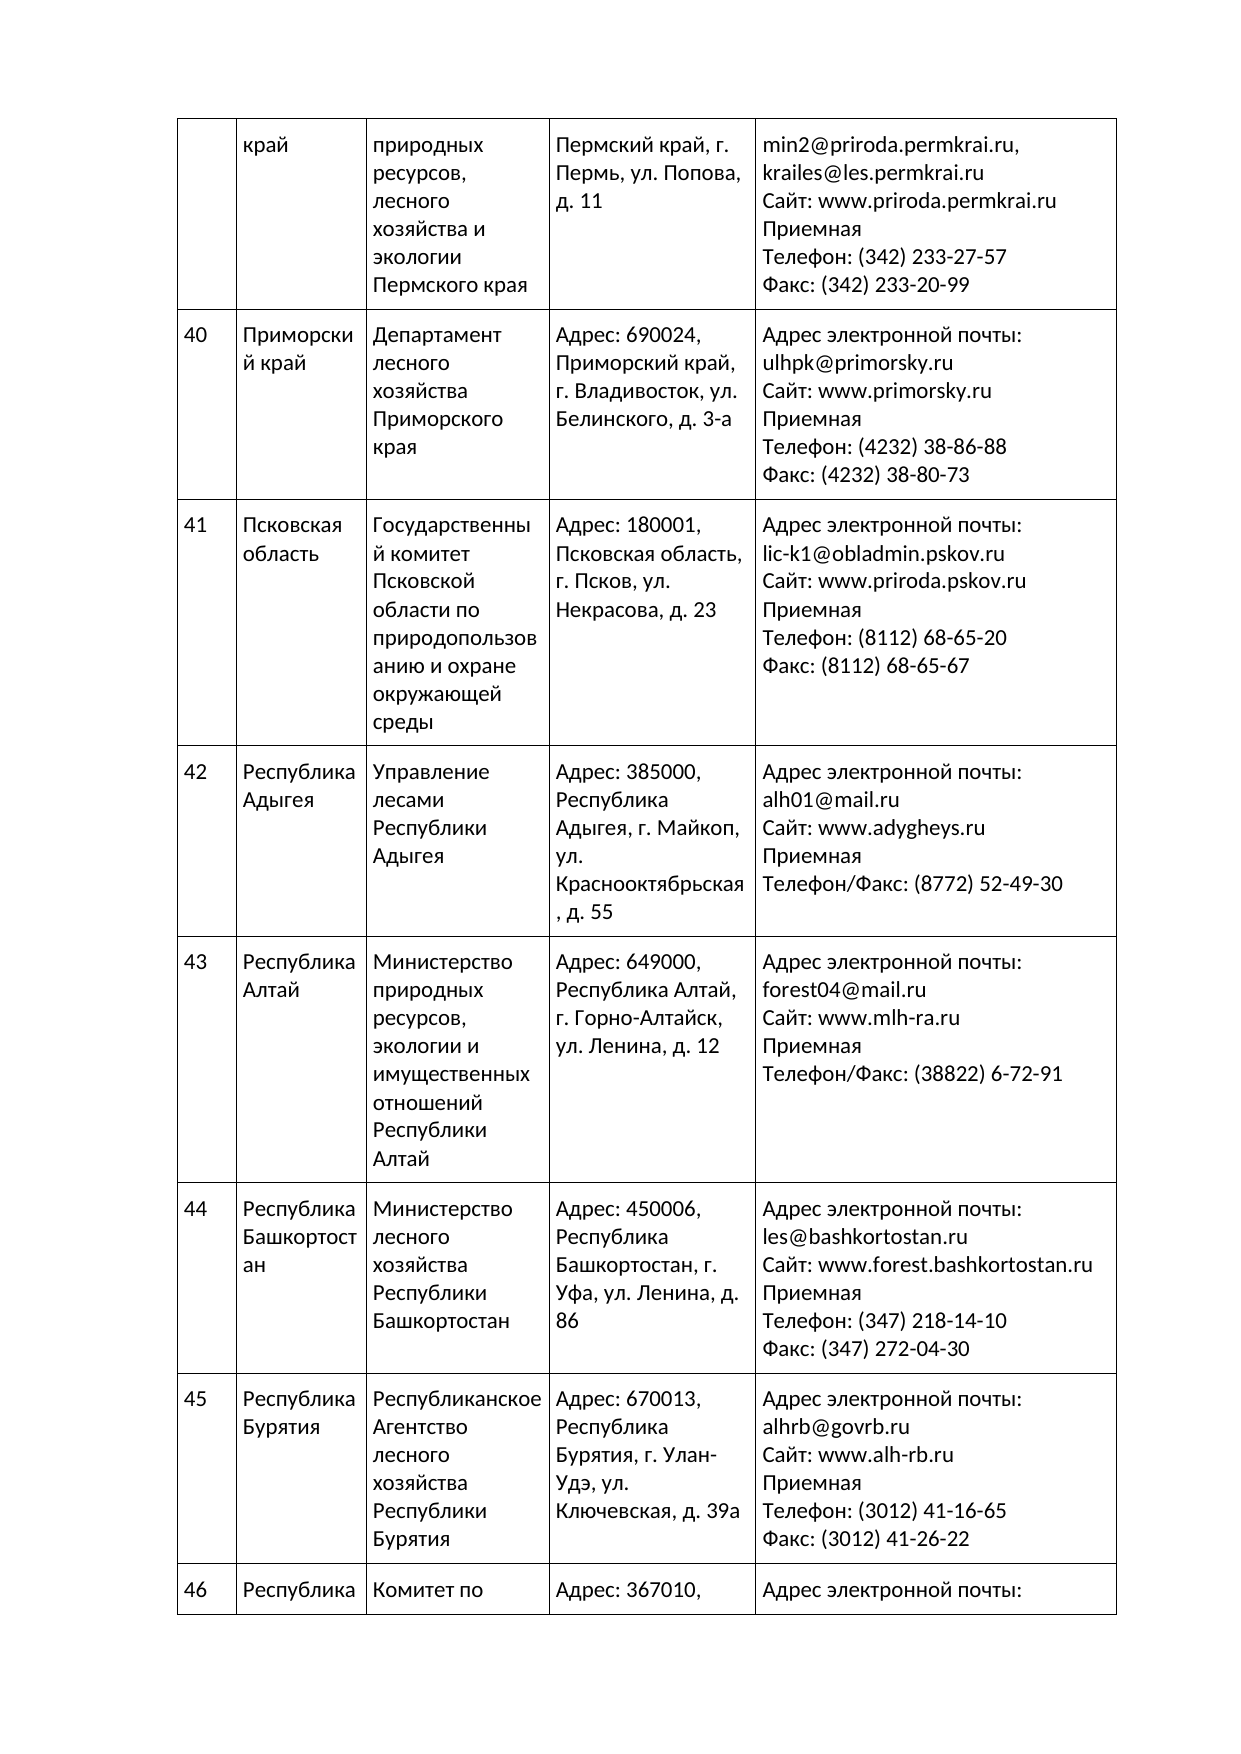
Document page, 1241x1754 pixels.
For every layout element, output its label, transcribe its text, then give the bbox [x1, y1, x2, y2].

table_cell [756, 1564, 1116, 1613]
table_cell Адрес электронной почты: forest04@mail.ru Сайт: www.mlh-ra.ru Приемная Телефон/Факс: (38822) 6-72-91 [756, 937, 1116, 1182]
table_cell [550, 1564, 755, 1613]
table_cell 41 [178, 500, 236, 745]
table_cell 46 [178, 1564, 236, 1613]
table_cell Управление лесами Республики Адыгея [367, 746, 549, 936]
table_cell Республика Бурятия [237, 1374, 366, 1563]
table_cell Адрес электронной почты: lic-k1@obladmin.pskov.ru Сайт: www.priroda.pskov.ru Приемная Телефон: (8112) 68-65-20 Факс: (8112) 68-65-67 [756, 500, 1116, 745]
table_cell Адрес: 649000, Республика Алтай, г. Горно-Алтайск, ул. Ленина, д. 12 [550, 937, 755, 1182]
table_cell Республика Адыгея [237, 746, 366, 936]
table_cell 40 [178, 310, 236, 499]
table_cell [367, 119, 549, 308]
table_cell Адрес: 180001, Псковская область, г. Псков, ул. Некрасова, д. 23 [550, 500, 755, 745]
table_cell Адрес электронной почты: les@bashkortostan.ru Сайт: www.forest.bashkortostan.ru Приемная Телефон: (347) 218-14-10 Факс: (347) 272-04-30 [756, 1183, 1116, 1373]
table_cell Министерство природных ресурсов, экологии и имущественных отношений Республики Алтай [367, 937, 549, 1182]
table_cell Республика Башкортостан [237, 1183, 366, 1373]
table_cell 45 [178, 1374, 236, 1563]
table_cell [756, 119, 1116, 308]
table_cell Республика Дагестан [237, 1564, 366, 1613]
table_cell Адрес электронной почты: alh01@mail.ru Сайт: www.adygheys.ru Приемная Телефон/Факс: (8772) 52-49-30 [756, 746, 1116, 936]
table_cell Республика Алтай [237, 937, 366, 1182]
table_cell Государственный комитет Псковской области по природопользованию и охране окружающей среды [367, 500, 549, 745]
table_cell Адрес: 385000, Республика Адыгея, г. Майкоп, ул. Краснооктябрьская, д. 55 [550, 746, 755, 936]
table_cell 43 [178, 937, 236, 1182]
table_cell Министерство лесного хозяйства Республики Башкортостан [367, 1183, 549, 1373]
table_cell Адрес: 670013, Республика Бурятия, г. Улан-Удэ, ул. Ключевская, д. 39а [550, 1374, 755, 1563]
table_cell Адрес электронной почты: alhrb@govrb.ru Сайт: www.alh-rb.ru Приемная Телефон: (3012) 41-16-65 Факс: (3012) 41-26-22 [756, 1374, 1116, 1563]
table_cell Пермский край [237, 119, 366, 308]
table_cell Департамент лесного хозяйства Приморского края [367, 310, 549, 499]
table_cell 44 [178, 1183, 236, 1373]
table_cell Адрес: 450006, Республика Башкортостан, г. Уфа, ул. Ленина, д. 86 [550, 1183, 755, 1373]
table_cell Адрес электронной почты: ulhpk@primorsky.ru Сайт: www.primorsky.ru Приемная Телефон: (4232) 38-86-88 Факс: (4232) 38-80-73 [756, 310, 1116, 499]
table_cell Республиканское Агентство лесного хозяйства Республики Бурятия [367, 1374, 549, 1563]
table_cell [367, 1564, 549, 1613]
table_cell 42 [178, 746, 236, 936]
table_cell 39 [178, 119, 236, 308]
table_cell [550, 119, 755, 308]
table_cell Приморский край [237, 310, 366, 499]
table_cell Псковская область [237, 500, 366, 745]
table_cell Адрес: 690024, Приморский край, г. Владивосток, ул. Белинского, д. 3-а [550, 310, 755, 499]
